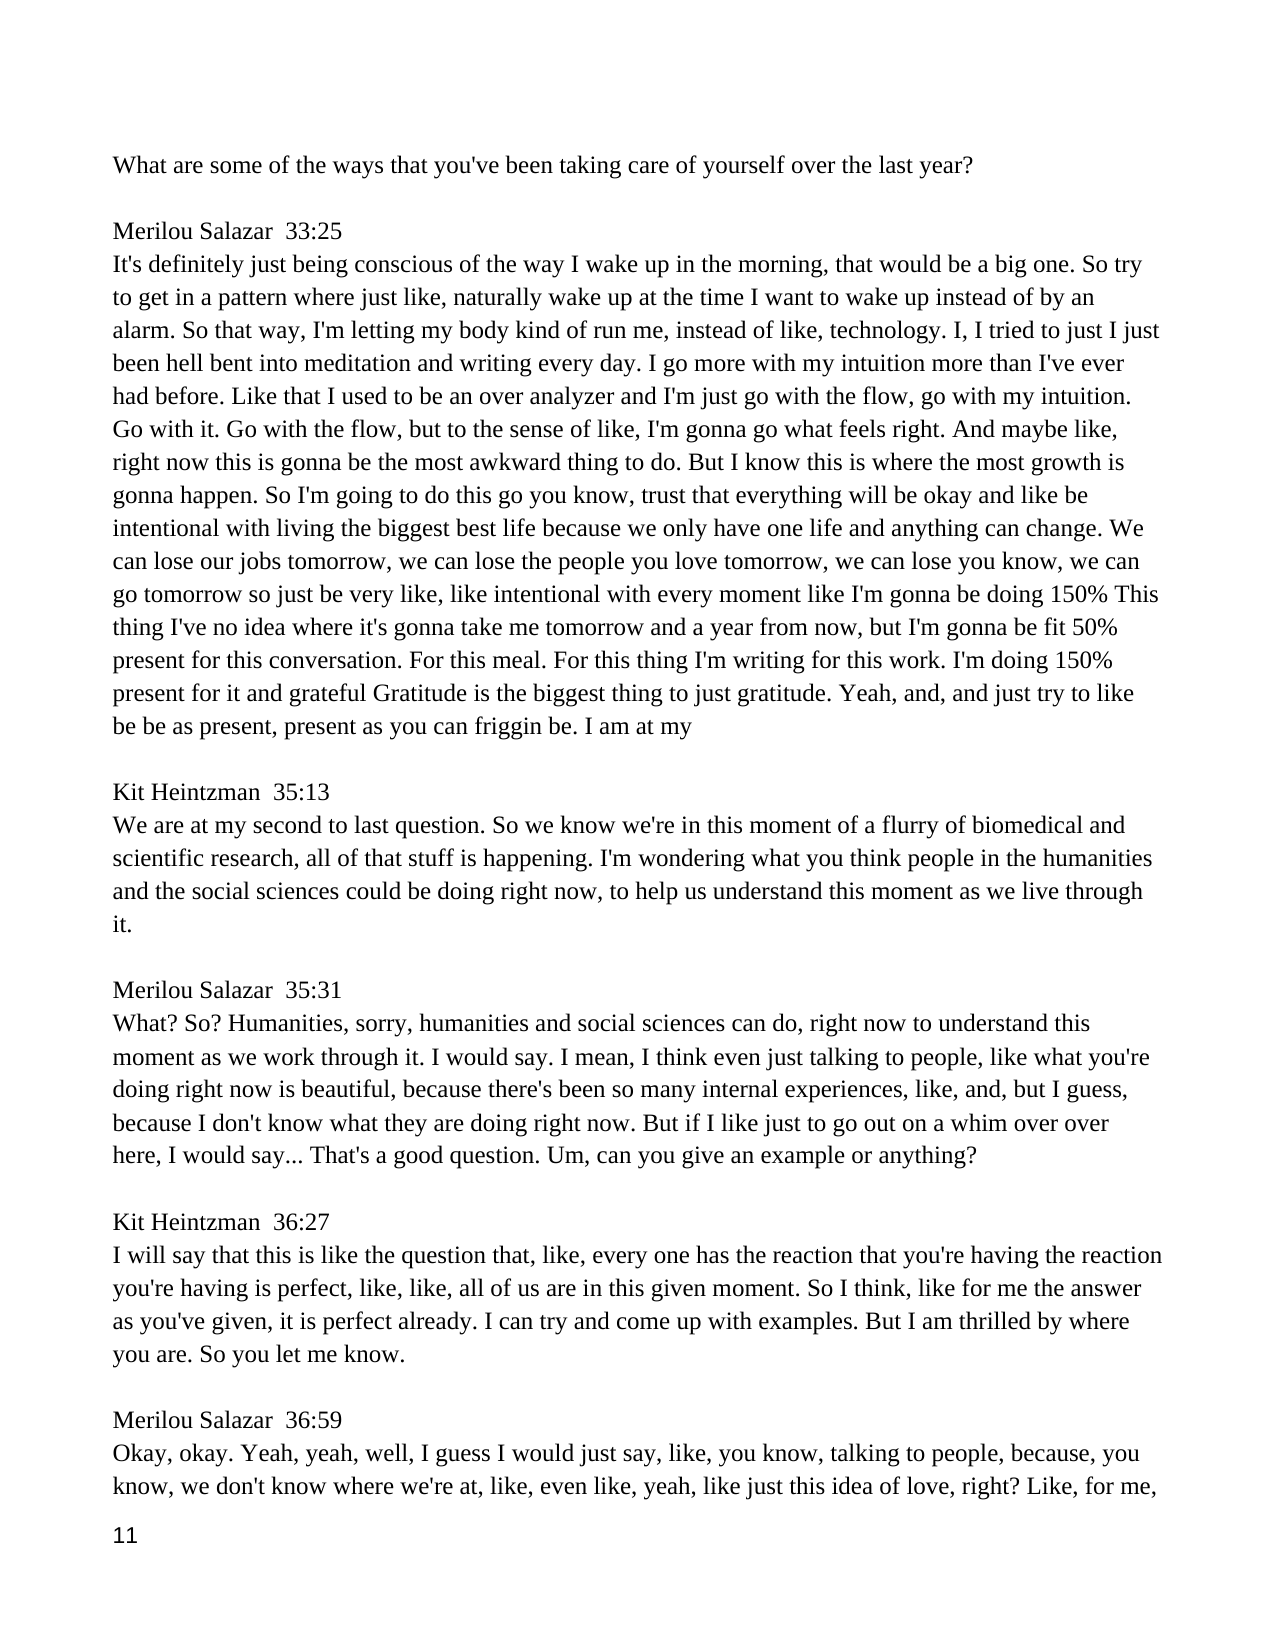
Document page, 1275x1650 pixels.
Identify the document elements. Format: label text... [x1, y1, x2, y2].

text Merilou Salazar 36:59 [112, 1405, 1162, 1433]
text What are some of the ways that you've been taking care of yourself over the last year? [112, 150, 1162, 179]
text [112, 1438, 1162, 1499]
text Kit Heintzman 35:13 [112, 777, 1162, 806]
text Kit Heintzman 36:27 [112, 1207, 1162, 1235]
text Merilou Salazar 33:25 [112, 216, 1162, 245]
text We are at my second to last question. So we know we're in this moment of a flurry of biomedical and scientific research, all of that stuff is happening. I'm wondering what you think people in the humanities and the social sciences could be doing right now, to help us understand this moment as we live through it. [112, 810, 1162, 938]
text What? So? Humanities, sorry, humanities and social sciences can do, right now to understand this moment as we work through it. I would say. I mean, I think even just talking to people, like what you're doing right now is beautiful, because there's been so many internal experiences, like, and, but I guess, because I don't know what they are doing right now. But if I like just to go out on a whim over over here, I would say... That's a good question. Um, can you give an example or anything? [112, 1008, 1162, 1169]
text It's definitely just being conscious of the way I wake up in the morning, that would be a big one. So try to get in a pattern where just like, naturally wake up at the time I want to wake up instead of by an alarm. So that way, I'm letting my body kind of run me, instead of like, technology. I, I tried to just I just been hell bent into meditation and writing every day. I go more with my intuition more than I've ever had before. Like that I used to be an over analyzer and I'm just go with the flow, go with my intuition. Go with it. Go with the flow, but to the sense of like, I'm gonna go what feels right. And maybe like, right now this is gonna be the most awkward thing to do. But I know this is where the most growth is gonna happen. So I'm going to do this go you know, trust that everything will be okay and like be intentional with living the biggest best life because we only have one life and anything can change. We can lose our jobs tomorrow, we can lose the people you love tomorrow, we can lose you know, we can go tomorrow so just be very like, like intentional with every moment like I'm gonna be doing 150% This thing I've no idea where it's gonna take me tomorrow and a year from now, but I'm gonna be fit 50% present for this conversation. For this meal. For this thing I'm writing for this work. I'm doing 150% present for it and grateful Gratitude is the biggest thing to just gratitude. Yeah, and, and just try to like be be as present, present as you can friggin be. I am at my [112, 249, 1162, 740]
text Merilou Salazar 35:31 [112, 976, 1162, 1004]
text I will say that this is like the question that, like, every one has the reaction that you're having the reaction you're having is perfect, like, like, all of us are in this given moment. So I think, like for me the answer as you've given, it is perfect already. I can try and come up with examples. But I am thrilled by where you are. So you let me know. [112, 1240, 1162, 1367]
